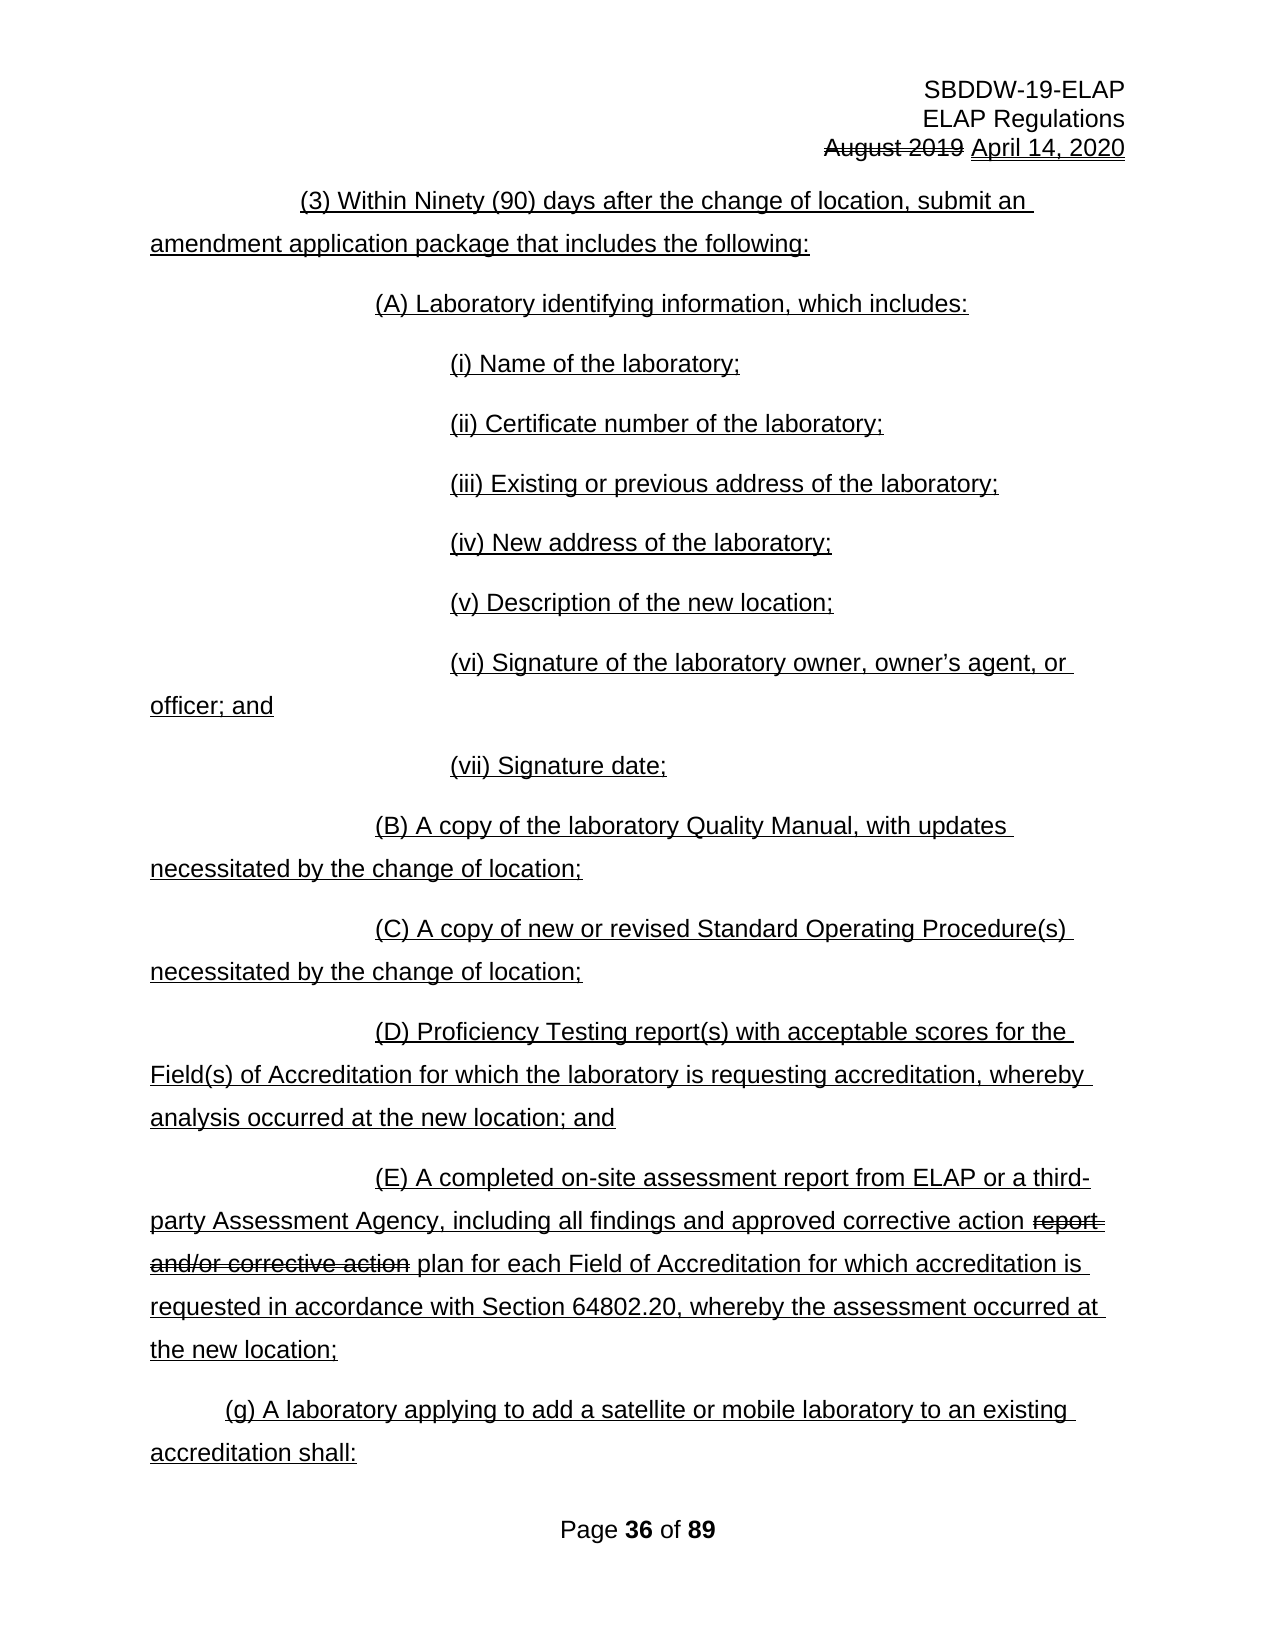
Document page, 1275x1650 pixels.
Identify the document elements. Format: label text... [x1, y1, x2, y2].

list Proficiency Testing report(s) with acceptable scores for the Field(s) of Accreditation for which the laboratory is requesting accreditation, whereby analysis occurred at the new location; and [150, 1016, 1125, 1131]
list Description of the new location; [150, 588, 1125, 617]
list A completed on-site assessment report from ELAP or a third-party Assessment Agency, including all findings and approved corrective action report and/or corrective action plan for each Field of Accreditation for which accreditation is requested in accordance with Section 64802.20, whereby the assessment occurred at the new location; [150, 1162, 1125, 1364]
list A copy of new or revised Standard Operating Procedure(s) necessitated by the change of location; [150, 913, 1125, 985]
list Existing or previous address of the laboratory; [150, 468, 1125, 497]
list New address of the laboratory; [150, 528, 1125, 557]
list Laboratory identifying information, which includes: [150, 289, 1125, 318]
list A copy of the laboratory Quality Manual, with updates necessitated by the change of location; [150, 811, 1125, 882]
list A laboratory applying to add a satellite or mobile laboratory to an existing accreditation shall: [150, 1395, 1125, 1467]
list Signature of the laboratory owner, owner’s agent, or officer; and [150, 648, 1125, 720]
list Signature date; [150, 751, 1125, 779]
list Name of the laboratory; [150, 349, 1125, 378]
list Within Ninety (90) days after the change of location, submit an amendment application package that includes the following: [150, 186, 1125, 258]
list Certificate number of the laboratory; [150, 409, 1125, 437]
